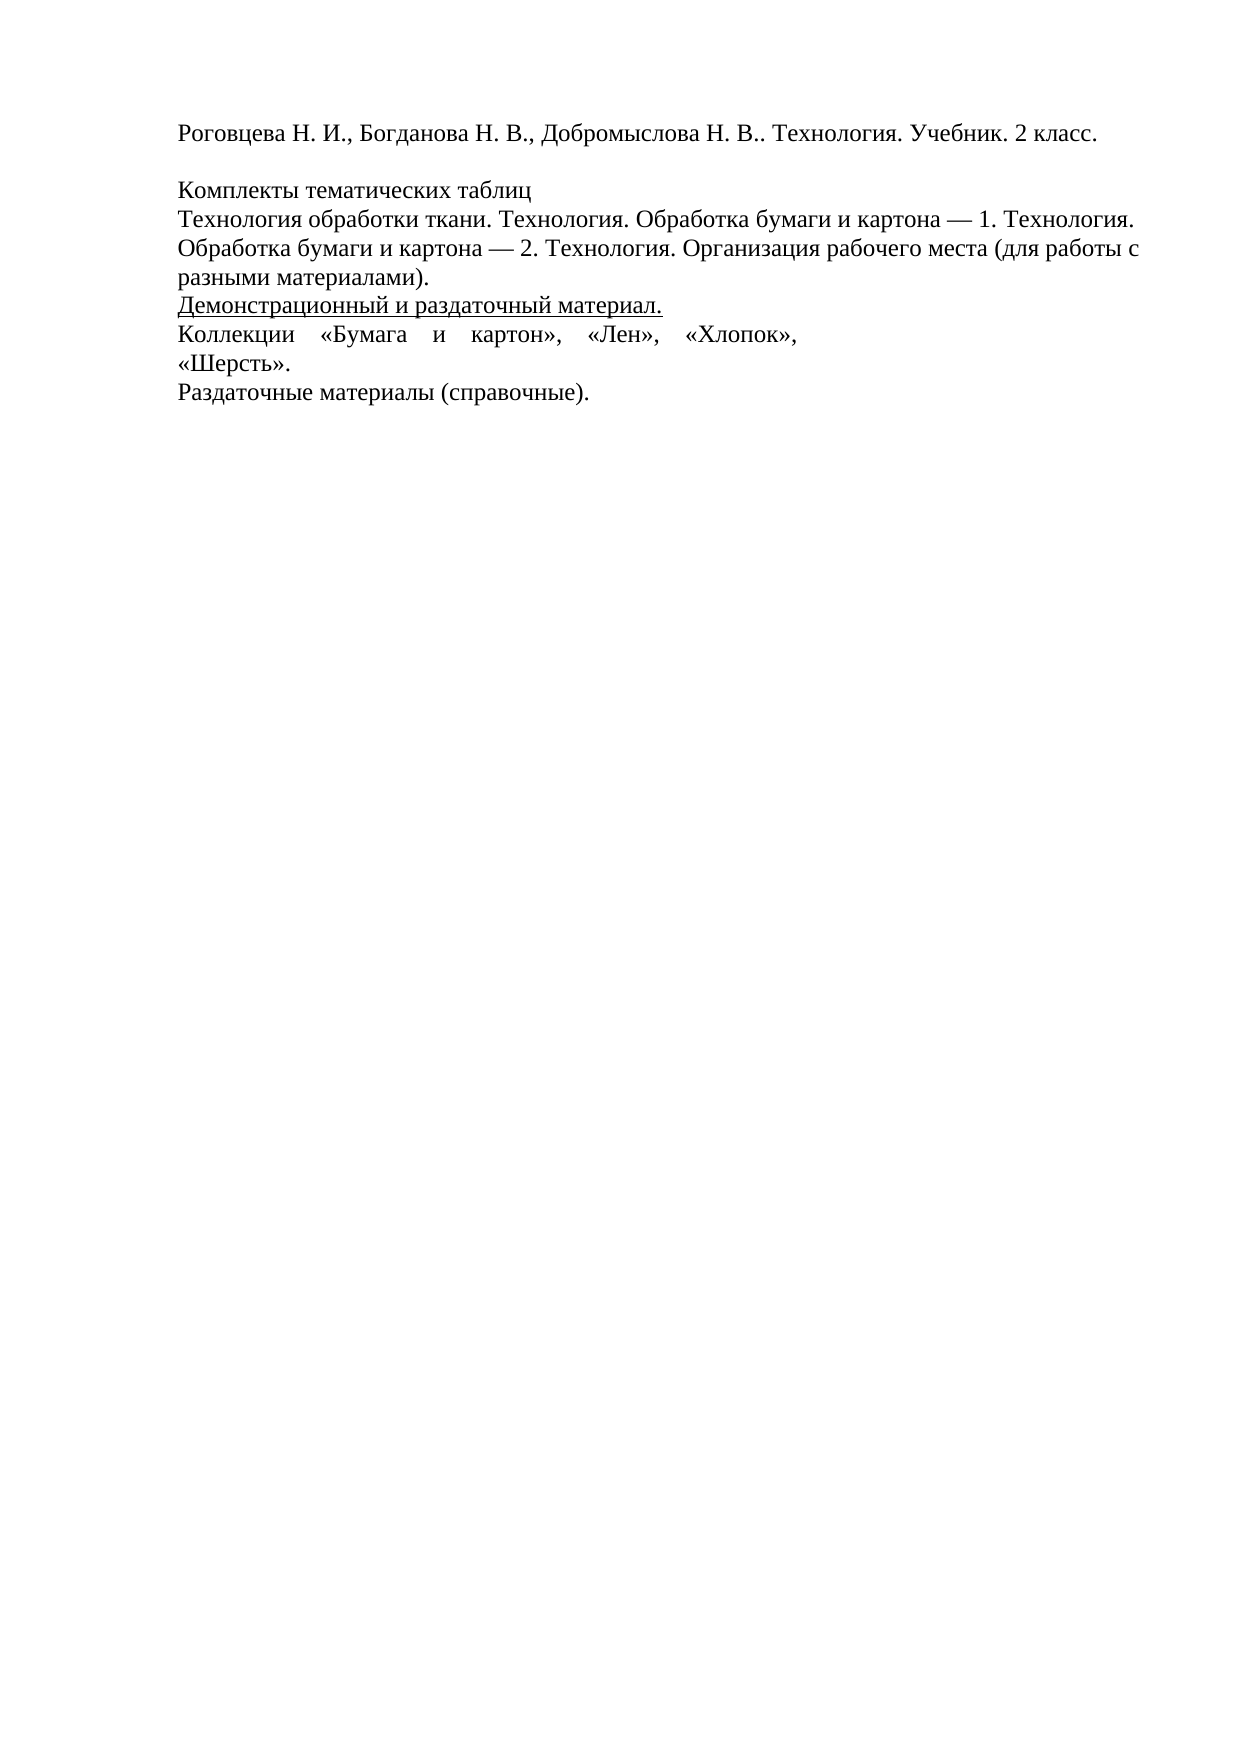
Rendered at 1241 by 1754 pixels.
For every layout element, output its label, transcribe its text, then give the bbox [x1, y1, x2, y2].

text Роговцева Н. И., Богданова Н. В., Добромыслова Н. В.. Технология. Учебник. 2 класс. [177, 118, 1152, 147]
text Демонстрационный и раздаточный материал. [177, 291, 1152, 319]
text Технология обработки ткани. Технология. Обработка бумаги и картона — 1. Технология. Обработка бумаги и картона — 2. Технология. Организация рабочего места (для работы с разными материалами). [177, 204, 1152, 291]
text Коллекции «Бумага и картон», «Лен», «Хлопок», [177, 319, 1152, 348]
text Раздаточные материалы (справочные). [177, 377, 1152, 406]
text Комплекты тематических таблиц [177, 176, 1152, 204]
text «Шерсть». [177, 348, 1152, 377]
